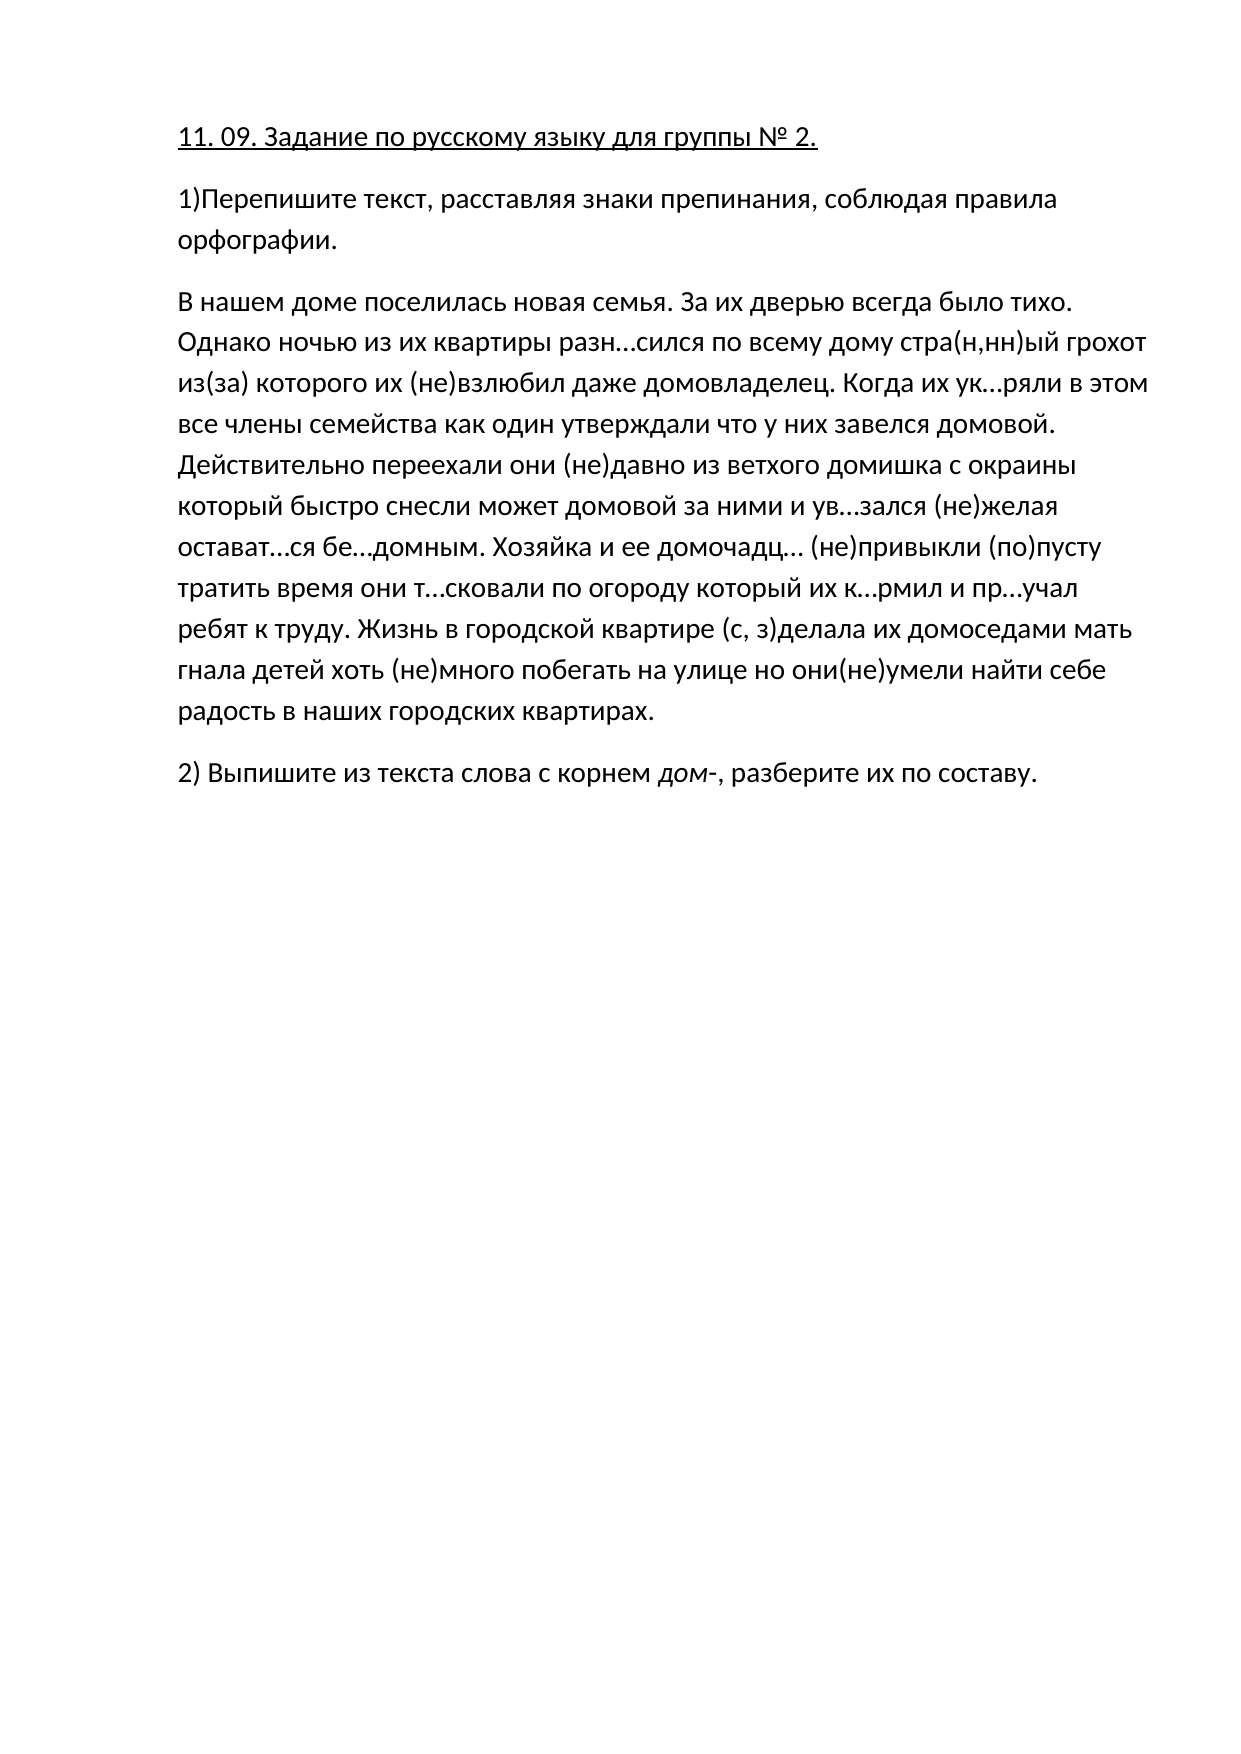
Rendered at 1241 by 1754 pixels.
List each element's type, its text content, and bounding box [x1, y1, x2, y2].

text 1)Перепишите текст, расставляя знаки препинания, соблюдая правила орфографии. [177, 180, 1152, 256]
text 11. 09. Задание по русскому языку для группы № 2. [177, 118, 1152, 154]
text В нашем доме поселилась новая семья. За их дверью всегда было тихо. Однако ночью из их квартиры разн…сился по всему дому стра(н,нн)ый грохот из(за) которого их (не)взлюбил даже домовладелец. Когда их ук…ряли в этом все члены семейства как один утверждали что у них завелся домовой. Действительно переехали они (не)давно из ветхого домишка с окраины который быстро снесли может домовой за ними и ув…зался (не)желая остават…ся бе…домным. Хозяйка и ее домочадц… (не)привыкли (по)пусту тратить время они т…сковали по огороду который их к…рмил и пр…учал ребят к труду. Жизнь в городской квартире (с, з)делала их домоседами мать гнала детей хоть (не)много побегать на улице но они(не)умели найти себе радость в наших городских квартирах. [177, 283, 1152, 728]
text 2) Выпишите из текста слова с корнем дом-, разберите их по составу. [177, 754, 1152, 789]
